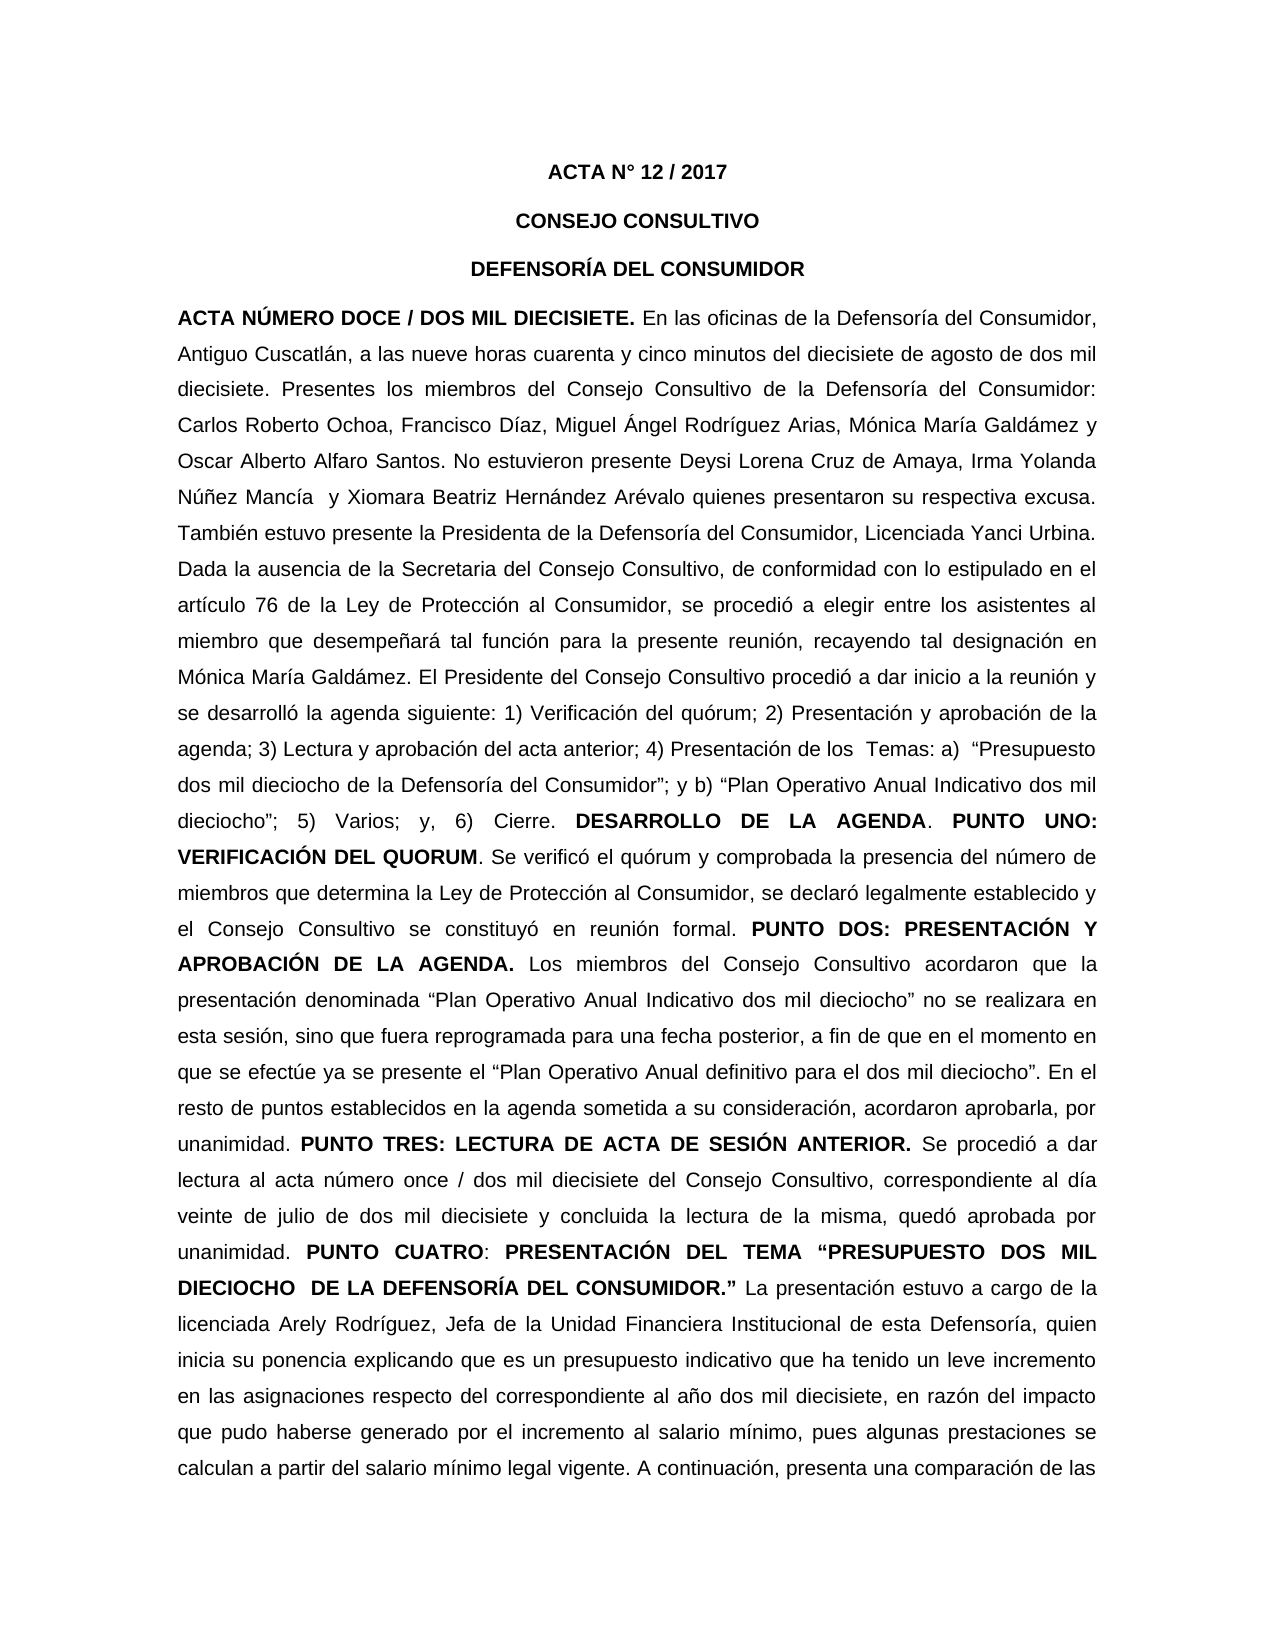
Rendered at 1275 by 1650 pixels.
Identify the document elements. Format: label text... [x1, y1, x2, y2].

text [177, 305, 1098, 1479]
text DEFENSORÍA DEL CONSUMIDOR [177, 257, 1098, 281]
text CONSEJO CONSULTIVO [177, 208, 1098, 232]
text ACTA N° 12 / 2017 [177, 160, 1098, 184]
